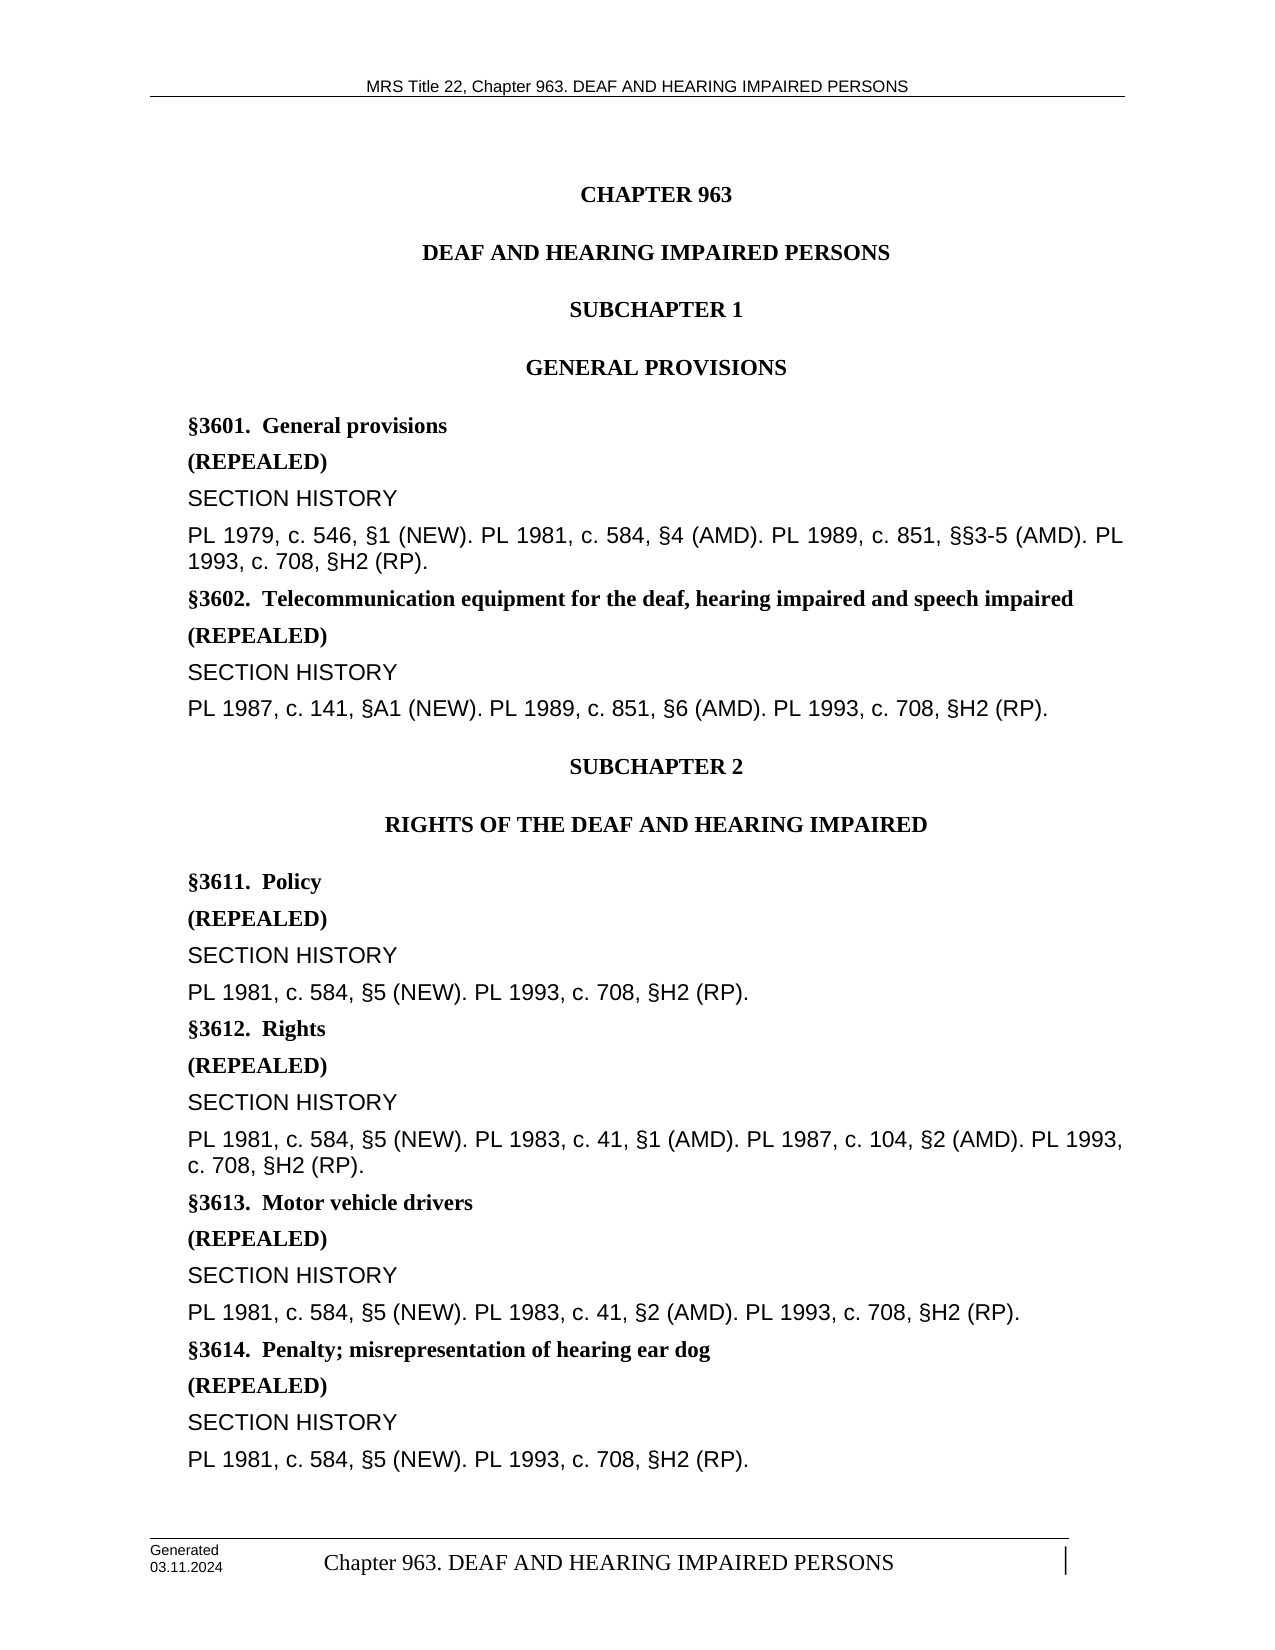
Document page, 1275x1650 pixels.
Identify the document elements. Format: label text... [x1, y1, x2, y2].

text PL 1981, c. 584, §5 (NEW). PL 1993, c. 708, §H2 (RP). [187, 978, 1125, 1005]
text SUBCHAPTER 1 [187, 296, 1125, 323]
text PL 1981, c. 584, §5 (NEW). PL 1983, c. 41, §2 (AMD). PL 1993, c. 708, §H2 (RP). [187, 1299, 1125, 1325]
text GENERAL PROVISIONS [187, 354, 1125, 380]
text (REPEALED) [187, 1373, 1125, 1399]
text SECTION HISTORY [187, 659, 1125, 685]
text PL 1987, c. 141, §A1 (NEW). PL 1989, c. 851, §6 (AMD). PL 1993, c. 708, §H2 (RP). [187, 695, 1125, 722]
text (REPEALED) [187, 622, 1125, 648]
text DEAF AND HEARING IMPAIRED PERSONS [187, 239, 1125, 265]
text CHAPTER 963 [187, 181, 1125, 208]
text §3601. General provisions [187, 412, 1125, 438]
text §3614. Penalty; misrepresentation of hearing ear dog [187, 1336, 1125, 1362]
text §3602. Telecommunication equipment for the deaf, hearing impaired and speech impaired [187, 585, 1125, 611]
text §3612. Rights [187, 1015, 1125, 1042]
text (REPEALED) [187, 1226, 1125, 1252]
text PL 1981, c. 584, §5 (NEW). PL 1983, c. 41, §1 (AMD). PL 1987, c. 104, §2 (AMD). PL 1993, c. 708, §H2 (RP). [187, 1126, 1125, 1178]
text (REPEALED) [187, 1052, 1125, 1078]
text SUBCHAPTER 2 [187, 753, 1125, 779]
text PL 1981, c. 584, §5 (NEW). PL 1993, c. 708, §H2 (RP). [187, 1446, 1125, 1472]
text §3613. Motor vehicle drivers [187, 1189, 1125, 1215]
text (REPEALED) [187, 905, 1125, 931]
text SECTION HISTORY [187, 1089, 1125, 1115]
text PL 1979, c. 546, §1 (NEW). PL 1981, c. 584, §4 (AMD). PL 1989, c. 851, §§3-5 (AMD). PL 1993, c. 708, §H2 (RP). [187, 522, 1125, 575]
text (REPEALED) [187, 448, 1125, 475]
text RIGHTS OF THE DEAF AND HEARING IMPAIRED [187, 811, 1125, 837]
text SECTION HISTORY [187, 485, 1125, 512]
text SECTION HISTORY [187, 942, 1125, 968]
text §3611. Policy [187, 868, 1125, 894]
text SECTION HISTORY [187, 1409, 1125, 1436]
text SECTION HISTORY [187, 1262, 1125, 1289]
